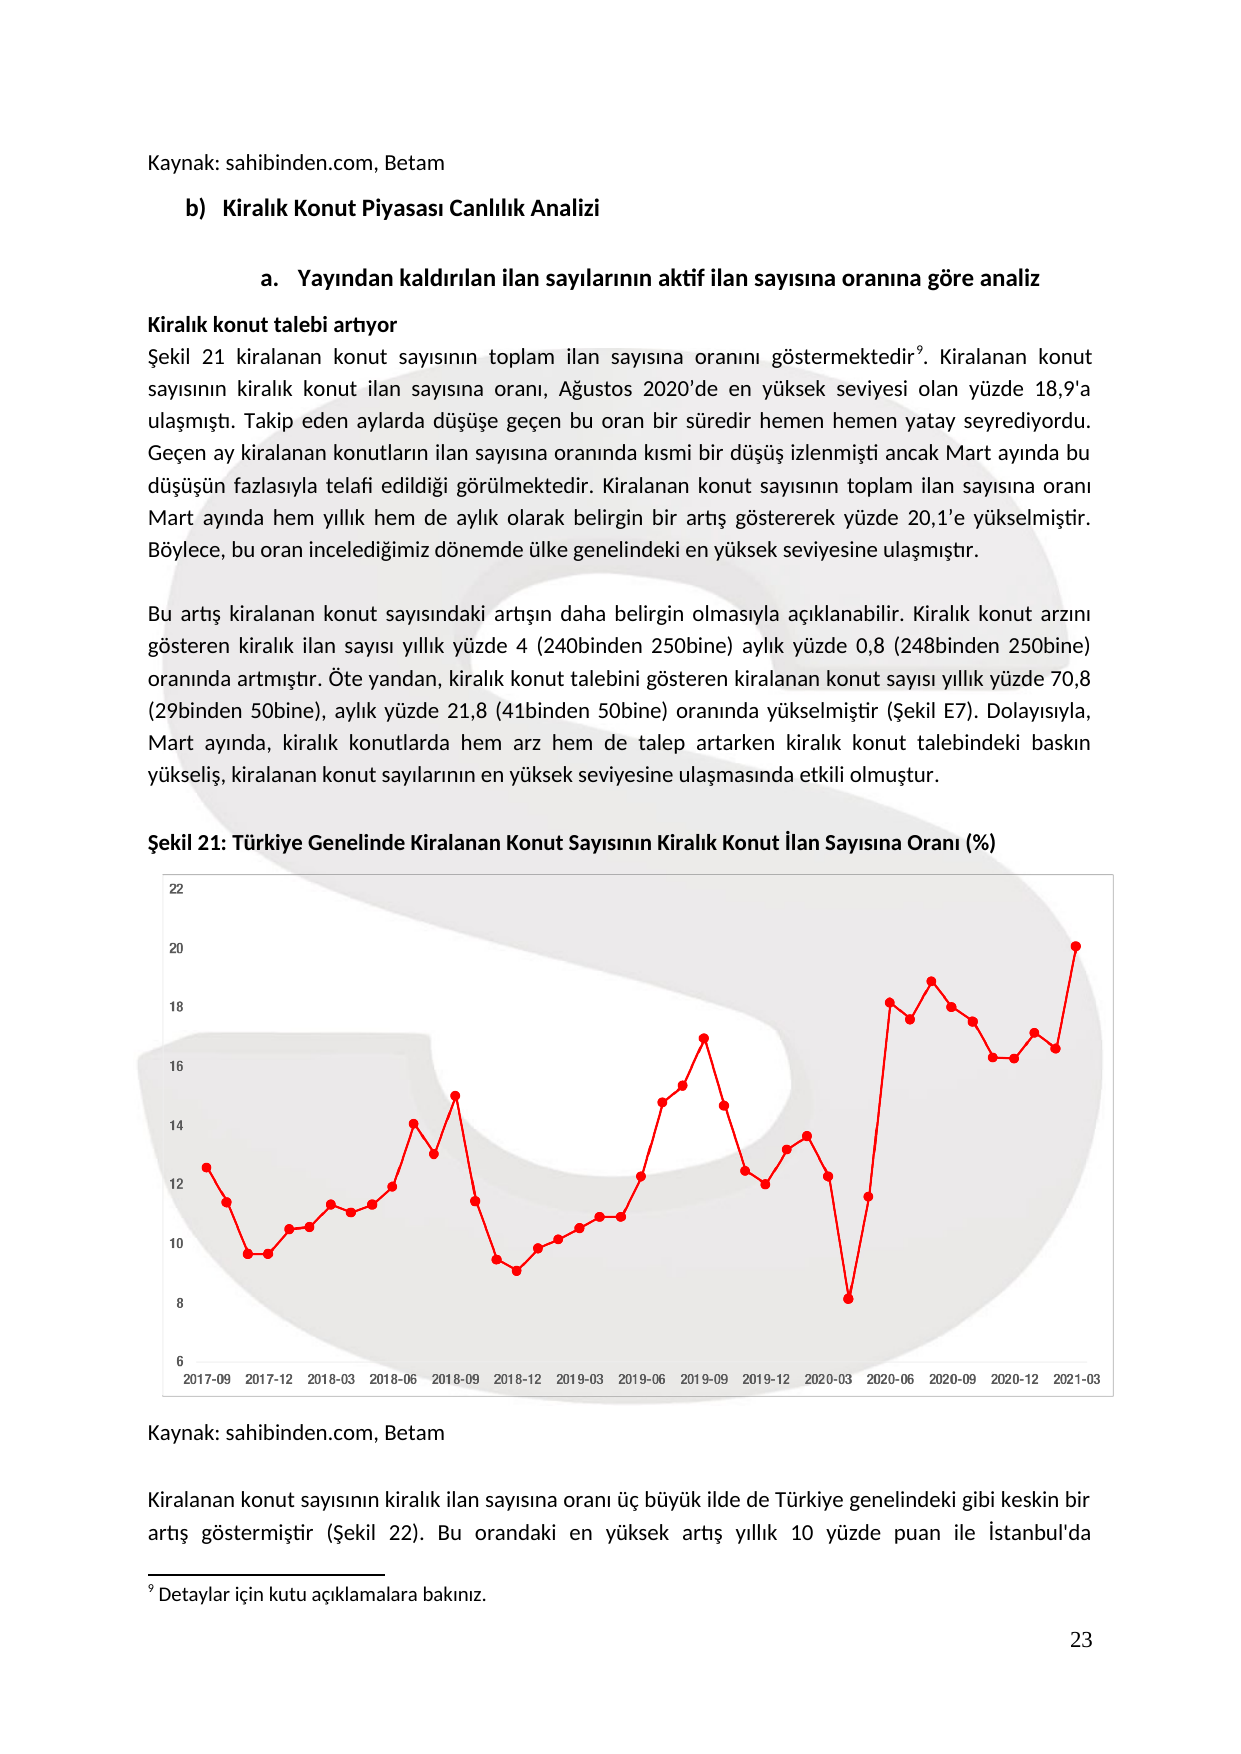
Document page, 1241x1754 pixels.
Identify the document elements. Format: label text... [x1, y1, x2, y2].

text Şekil 21 kiralanan konut sayısının toplam ilan sayısına oranını göstermektedir. Kiralanan konut sayısının kiralık konut ilan sayısına oranı, Ağustos 2020’de en yüksek seviyesi olan yüzde 18,9'a ulaşmıştı. Takip eden aylarda düşüşe geçen bu oran bir süredir hemen hemen yatay seyrediyordu. Geçen ay kiralanan konutların ilan sayısına oranında kısmi bir düşüş izlenmişti ancak Mart ayında bu düşüşün fazlasıyla telafi edildiği görülmektedir. Kiralanan konut sayısının toplam ilan sayısına oranı Mart ayında hem yıllık hem de aylık olarak belirgin bir artış göstererek yüzde 20,1’e yükselmiştir. Böylece, bu oran incelediğimiz dönemde ülke genelindeki en yüksek seviyesine ulaşmıştır. [148, 342, 1093, 563]
picture [133, 348, 1127, 1411]
list Kiralık Konut Piyasası Canlılık Analizi [185, 192, 1093, 223]
text Bu artış kiralanan konut sayısındaki artışın daha belirgin olmasıyla açıklanabilir. Kiralık konut arzını gösteren kiralık ilan sayısı yıllık yüzde 4 (240binden 250bine) aylık yüzde 0,8 (248binden 250bine) oranında artmıştır. Öte yandan, kiralık konut talebini gösteren kiralanan konut sayısı yıllık yüzde 70,8 (29binden 50bine), aylık yüzde 21,8 (41binden 50bine) oranında yükselmiştir (Şekil E7). Dolayısıyla, Mart ayında, kiralık konutlarda hem arz hem de talep artarken kiralık konut talebindeki baskın yükseliş, kiralanan konut sayılarının en yüksek seviyesine ulaşmasında etkili olmuştur. [148, 599, 1093, 788]
text Kiralık konut talebi artıyor [148, 310, 1093, 338]
text Şekil 21: Türkiye Genelinde Kiralanan Konut Sayısının Kiralık Konut İlan Sayısına Oranı (%) [148, 828, 1093, 856]
text Kaynak: sahibinden.com, Betam [148, 1411, 1093, 1446]
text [148, 1486, 1093, 1546]
list Yayından kaldırılan ilan sayılarının aktif ilan sayısına oranına göre analiz [260, 262, 1093, 293]
text Kaynak: sahibinden.com, Betam [148, 148, 1093, 176]
